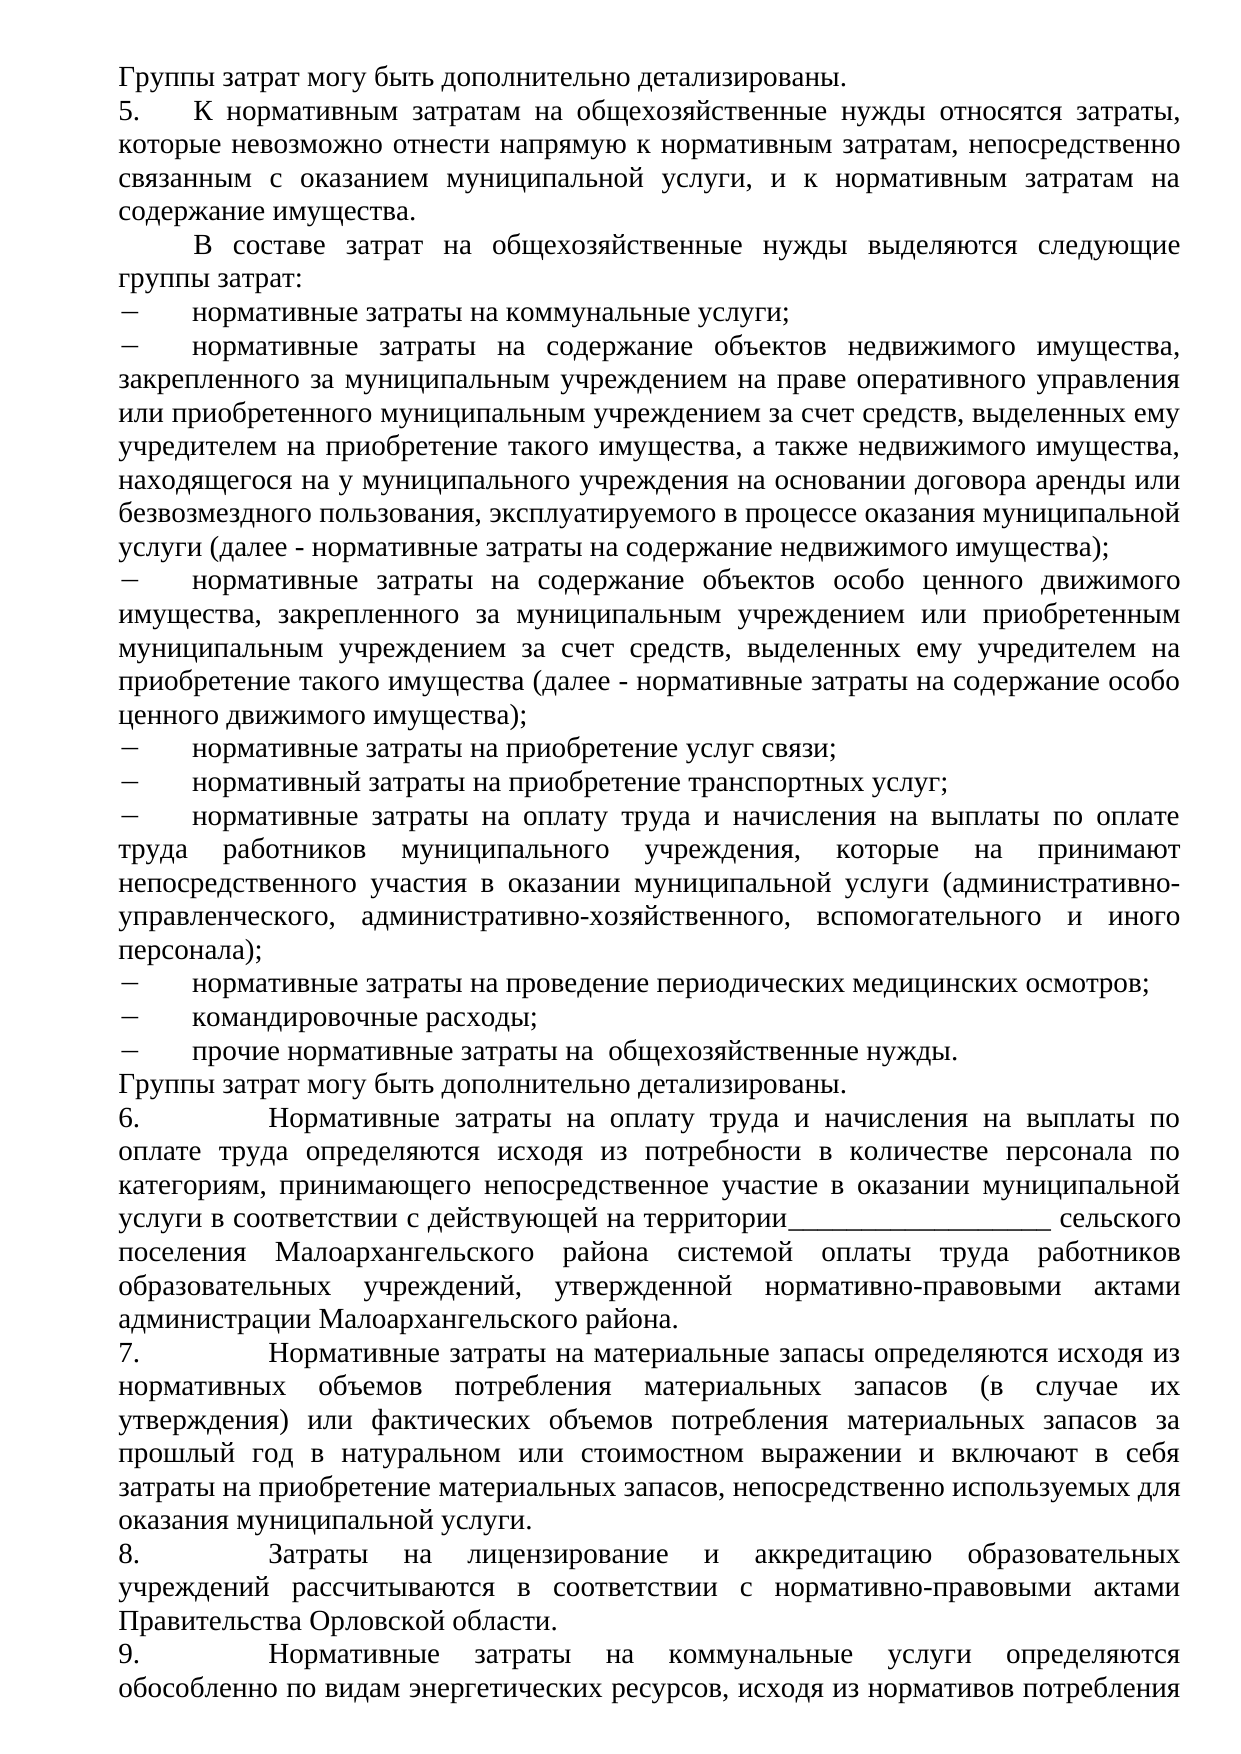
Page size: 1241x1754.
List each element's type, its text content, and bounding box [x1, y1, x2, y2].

list командировочные расходы; [118, 999, 1181, 1033]
list нормативные затраты на оплату труда и начисления на выплаты по оплате труда работников муниципального учреждения, которые на принимают непосредственного участия в оказании муниципальной услуги (административно-управленческого, административно-хозяйственного, вспомогательного и иного персонала); [118, 798, 1181, 965]
list Нормативные затраты на материальные запасы определяются исходя из нормативных объемов потребления материальных запасов (в случае их утверждения) или фактических объемов потребления материальных запасов за прошлый год в натуральном или стоимостном выражении и включают в себя затраты на приобретение материальных запасов, непосредственно используемых для оказания муниципальной услуги. [118, 1335, 1181, 1536]
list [118, 1637, 1181, 1704]
list К нормативным затратам на общехозяйственные нужды относятся затраты, которые невозможно отнести напрямую к нормативным затратам, непосредственно связанным с оказанием муниципальной услуги, и к нормативным затратам на содержание имущества. [118, 93, 1181, 227]
list нормативные затраты на содержание объектов недвижимого имущества, закрепленного за муниципальным учреждением на праве оперативного управления или приобретенного муниципальным учреждением за счет средств, выделенных ему учредителем на приобретение такого имущества, а также недвижимого имущества, находящегося на у муниципального учреждения на основании договора аренды или безвозмездного пользования, эксплуатируемого в процессе оказания муниципальной услуги (далее - нормативные затраты на содержание недвижимого имущества); [118, 328, 1181, 562]
list нормативные затраты на приобретение услуг связи; [118, 730, 1181, 764]
list Затраты на лицензирование и аккредитацию образовательных учреждений рассчитываются в соответствии с нормативно-правовыми актами Правительства Орловской области. [118, 1536, 1181, 1637]
text Группы затрат могу быть дополнительно детализированы. [118, 59, 1181, 93]
list нормативные затраты на проведение периодических медицинских осмотров; [118, 965, 1181, 999]
list нормативный затраты на приобретение транспортных услуг; [118, 764, 1181, 798]
list Нормативные затраты на оплату труда и начисления на выплаты по оплате труда определяются исходя из потребности в количестве персонала по категориям, принимающего непосредственное участие в оказании муниципальной услуги в соответствии с действующей на территории__________________ сельского поселения Малоархангельского района системой оплаты труда работников образовательных учреждений, утвержденной нормативно-правовыми актами администрации Малоархангельского района. [118, 1100, 1181, 1335]
text В составе затрат на общехозяйственные нужды выделяются следующие группы затрат: [118, 227, 1181, 294]
text Группы затрат могу быть дополнительно детализированы. [118, 1066, 1181, 1100]
list нормативные затраты на коммунальные услуги; [118, 294, 1181, 328]
list прочие нормативные затраты на общехозяйственные нужды. [118, 1033, 1181, 1066]
list нормативные затраты на содержание объектов особо ценного движимого имущества, закрепленного за муниципальным учреждением или приобретенным муниципальным учреждением за счет средств, выделенных ему учредителем на приобретение такого имущества (далее - нормативные затраты на содержание особо ценного движимого имущества); [118, 562, 1181, 730]
